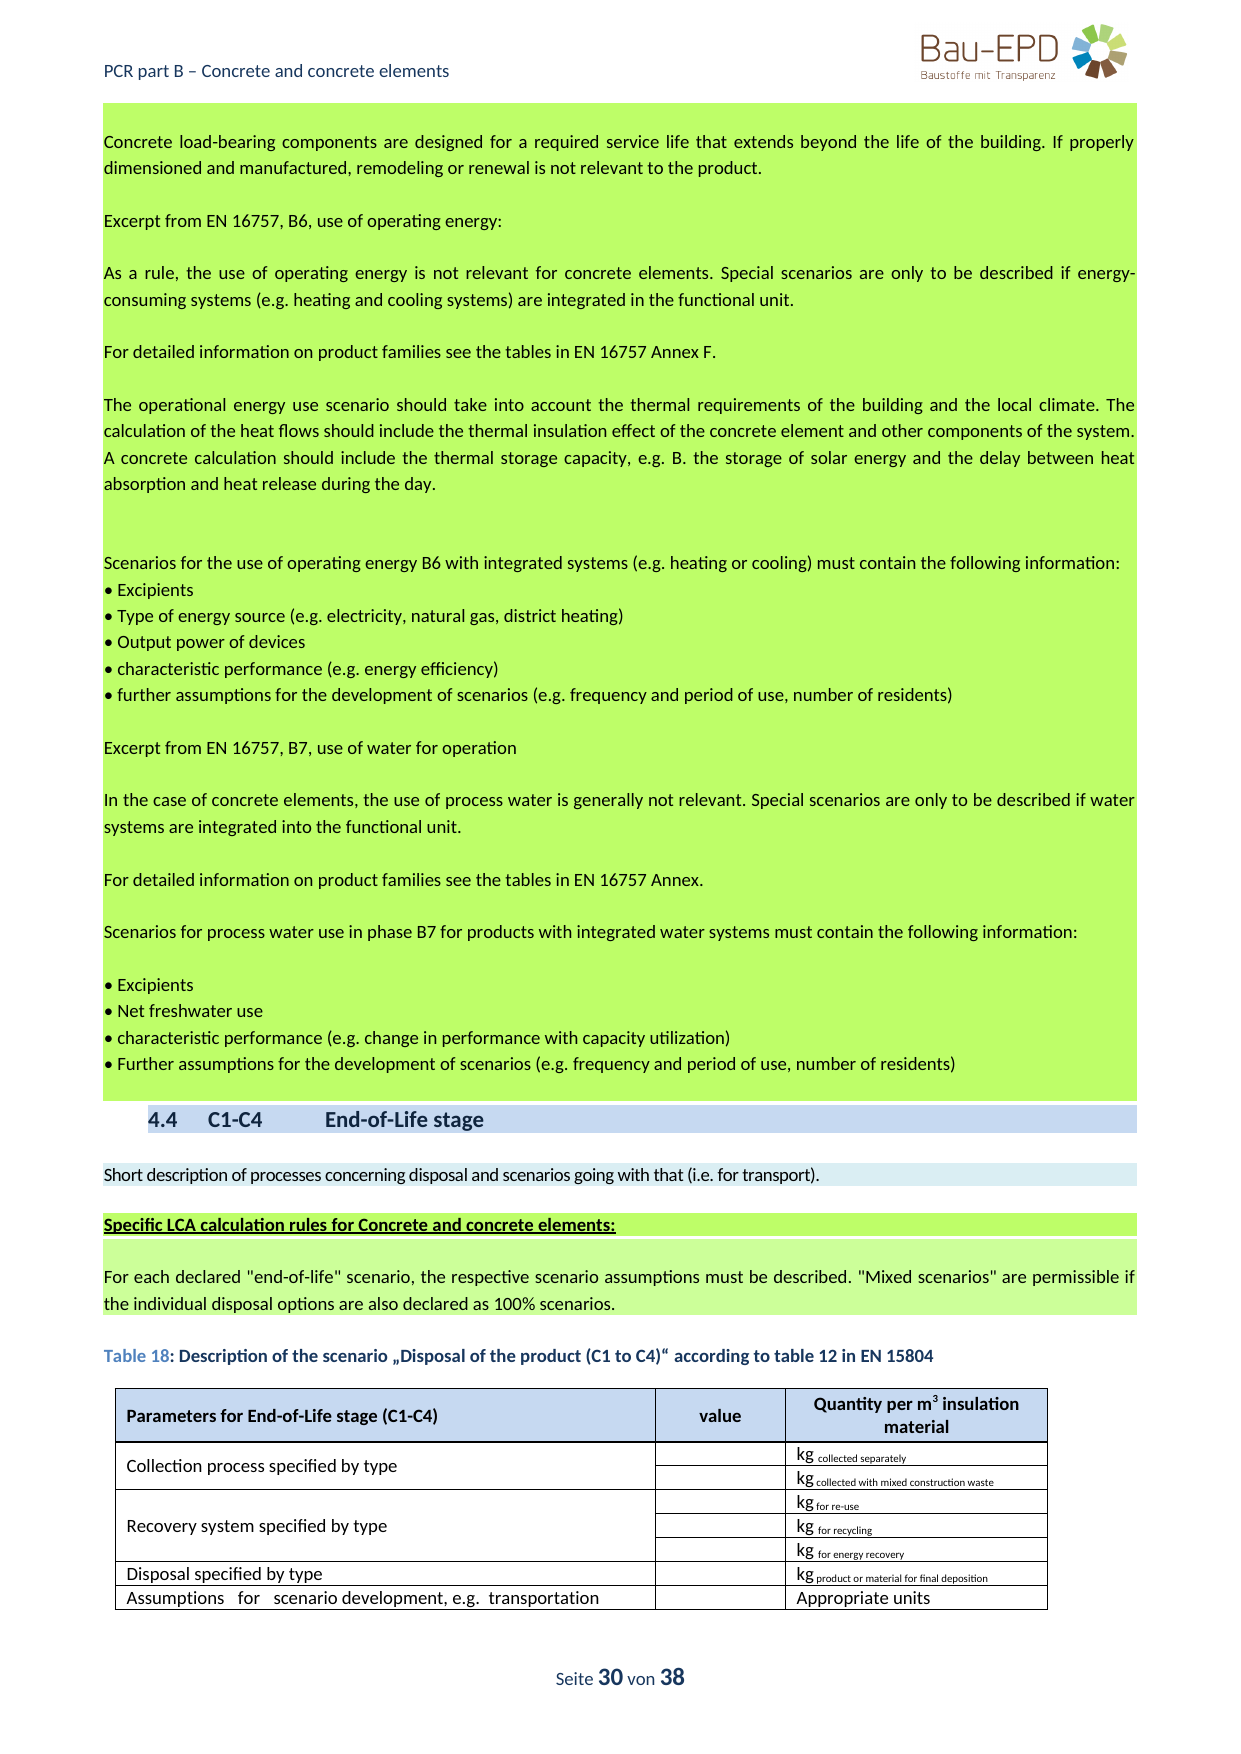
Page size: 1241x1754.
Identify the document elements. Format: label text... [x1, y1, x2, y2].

table_cell [656, 1562, 785, 1585]
table_cell Appropriate units [786, 1586, 1047, 1609]
table_cell kg for re-use [786, 1490, 1047, 1513]
text Specific LCA calculation rules for Concrete and concrete elements: [103, 1213, 1137, 1236]
text Concrete load-bearing components are designed for a required service life that extends beyond the life of the building. If properly dimensioned and manufactured, remodeling or renewal is not relevant to the product. [103, 130, 1137, 179]
table_header Quantity per m3 insulation material [786, 1389, 1047, 1441]
table_cell [656, 1466, 785, 1489]
table_header Parameters for End-of-Life stage (C1-C4) [116, 1389, 655, 1441]
text • Excipients [103, 578, 1137, 601]
text • Excipients [103, 973, 1137, 996]
subtitle C1-C4 End-of-Life stage [148, 1105, 1137, 1133]
table_cell kg for energy recovery [786, 1538, 1047, 1561]
table_cell kg for recycling [786, 1514, 1047, 1537]
text Short description of processes concerning disposal and scenarios going with that (i.e. for transport). [103, 1163, 1137, 1186]
text Table 18: Description of the scenario „Disposal of the product (C1 to C4)“ according to table 12 in EN 15804 [103, 1344, 1137, 1367]
text As a rule, the use of operating energy is not relevant for concrete elements. Special scenarios are only to be described if energy-consuming systems (e.g. heating and cooling systems) are integrated in the functional unit. [103, 262, 1137, 311]
table_cell Recovery system specified by type [116, 1490, 655, 1561]
table_cell [656, 1490, 785, 1513]
text For detailed information on product families see the tables in EN 16757 Annex. [103, 868, 1137, 891]
table_cell [656, 1443, 785, 1465]
picture [913, 22, 1130, 82]
table_cell Assumptions for scenario development, e.g. transportation [116, 1586, 655, 1609]
text • further assumptions for the development of scenarios (e.g. frequency and period of use, number of residents) [103, 683, 1137, 706]
text For each declared "end-of-life" scenario, the respective scenario assumptions must be described. "Mixed scenarios" are permissible if the individual disposal options are also declared as 100% scenarios. [103, 1265, 1137, 1315]
text Excerpt from EN 16757, B7, use of water for operation [103, 736, 1137, 759]
text • Type of energy source (e.g. electricity, natural gas, district heating) [103, 604, 1137, 627]
text • characteristic performance (e.g. change in performance with capacity utilization) [103, 1026, 1137, 1049]
text Excerpt from EN 16757, B6, use of operating energy: [103, 209, 1137, 232]
text Scenarios for the use of operating energy B6 with integrated systems (e.g. heating or cooling) must contain the following information: [103, 551, 1137, 574]
text For detailed information on product families see the tables in EN 16757 Annex F. [103, 341, 1137, 363]
text • characteristic performance (e.g. energy efficiency) [103, 657, 1137, 680]
text • Output power of devices [103, 631, 1137, 653]
text The operational energy use scenario should take into account the thermal requirements of the building and the local climate. The calculation of the heat flows should include the thermal insulation effect of the concrete element and other components of the system. A concrete calculation should include the thermal storage capacity, e.g. B. the storage of solar energy and the delay between heat absorption and heat release during the day. [103, 393, 1137, 495]
text • Further assumptions for the development of scenarios (e.g. frequency and period of use, number of residents) [103, 1052, 1137, 1075]
table_cell [656, 1586, 785, 1609]
table_cell kg product or material for final deposition [786, 1562, 1047, 1585]
table_cell [656, 1514, 785, 1537]
table_header value [656, 1389, 785, 1441]
table_cell Collection process specified by type [116, 1443, 655, 1489]
table_cell kg collected separately [786, 1443, 1047, 1465]
text Scenarios for process water use in phase B7 for products with integrated water systems must contain the following information: [103, 920, 1137, 943]
text • Net freshwater use [103, 999, 1137, 1022]
table_cell [656, 1538, 785, 1561]
table_cell Disposal specified by type [116, 1562, 655, 1585]
text In the case of concrete elements, the use of process water is generally not relevant. Special scenarios are only to be described if water systems are integrated into the functional unit. [103, 789, 1137, 838]
table_cell kg collected with mixed construction waste [786, 1466, 1047, 1489]
